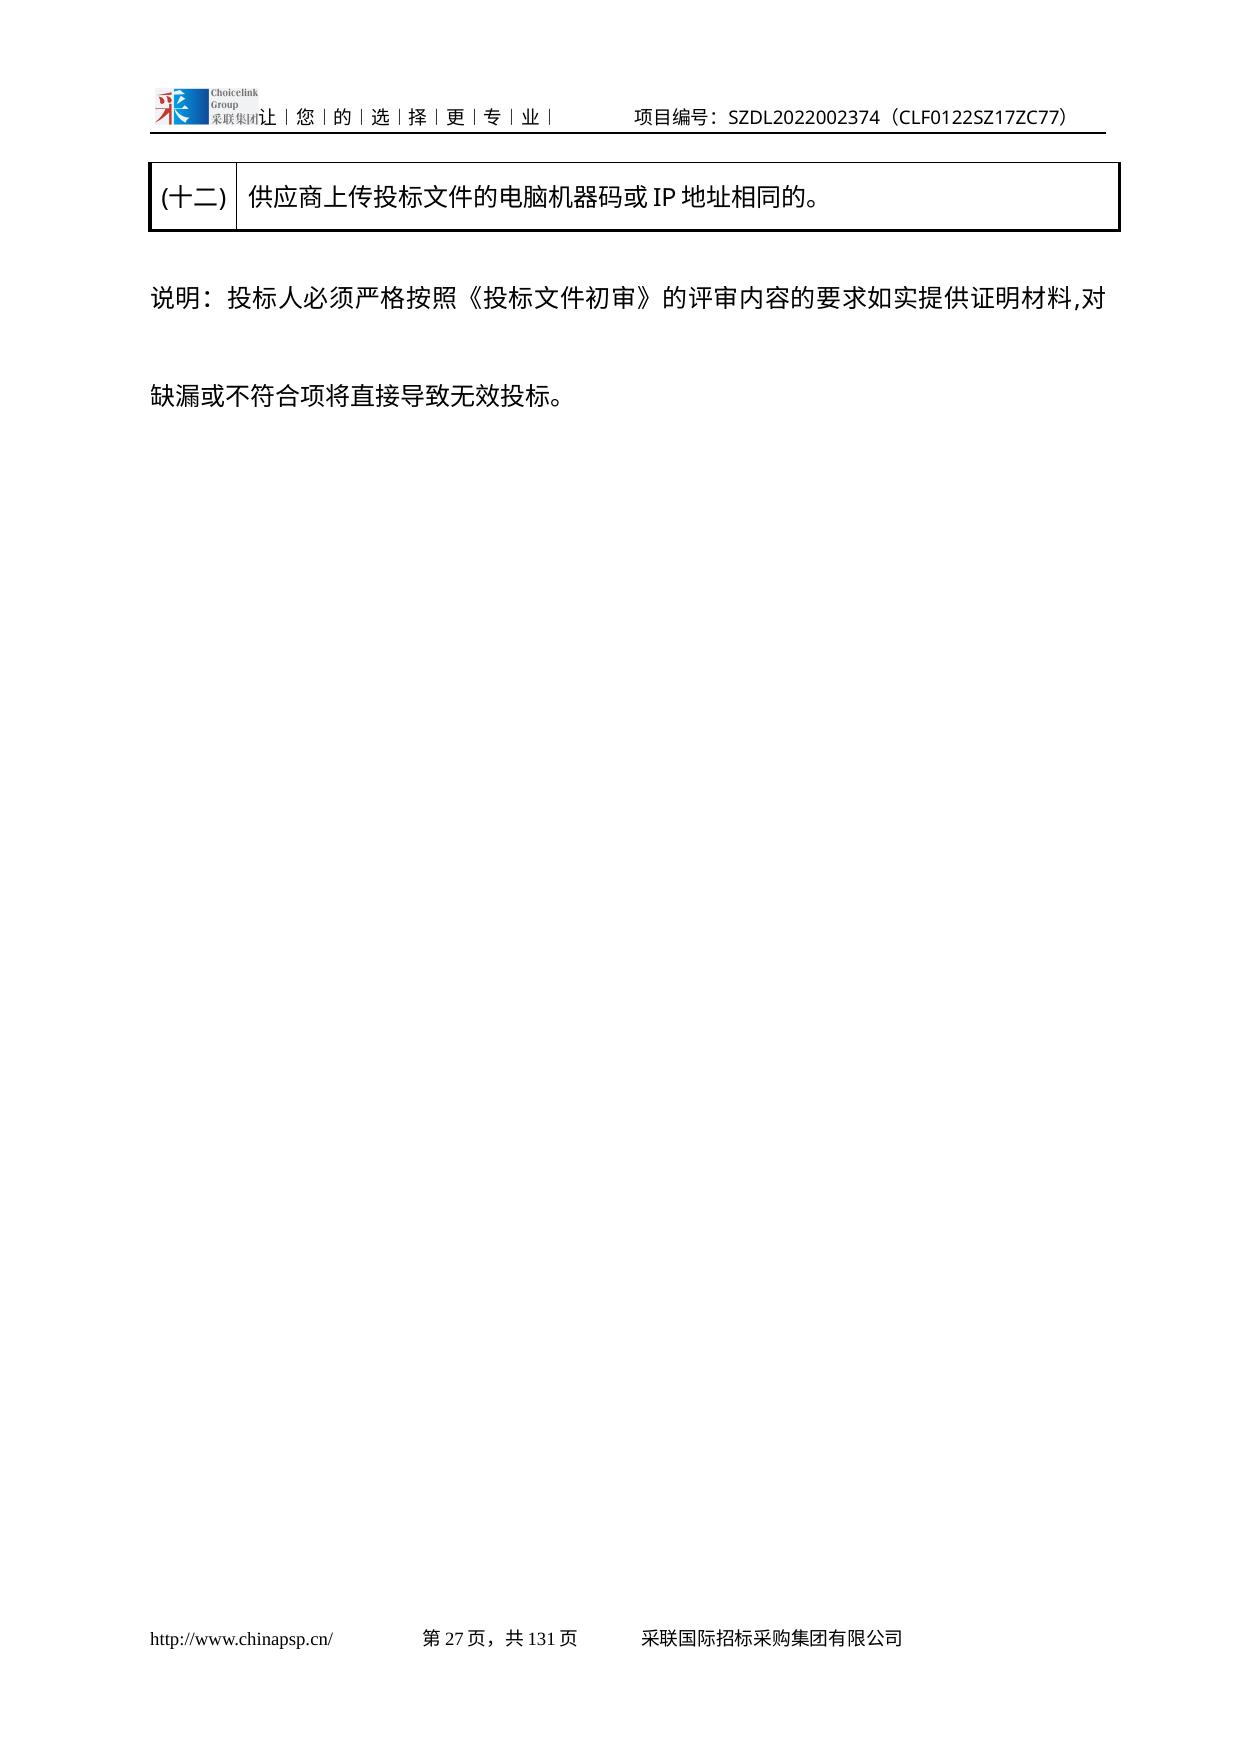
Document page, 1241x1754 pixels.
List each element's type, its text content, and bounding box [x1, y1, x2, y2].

table_cell [152, 163, 236, 229]
picture [155, 88, 259, 125]
text 说明：投标人必须严格按照《投标文件初审》的评审内容的要求如实提供证明材料,对缺漏或不符合项将直接导致无效投标。 [150, 264, 1106, 427]
table_cell 供应商上传投标文件的电脑机器码或IP地址相同的。 [237, 163, 1118, 229]
